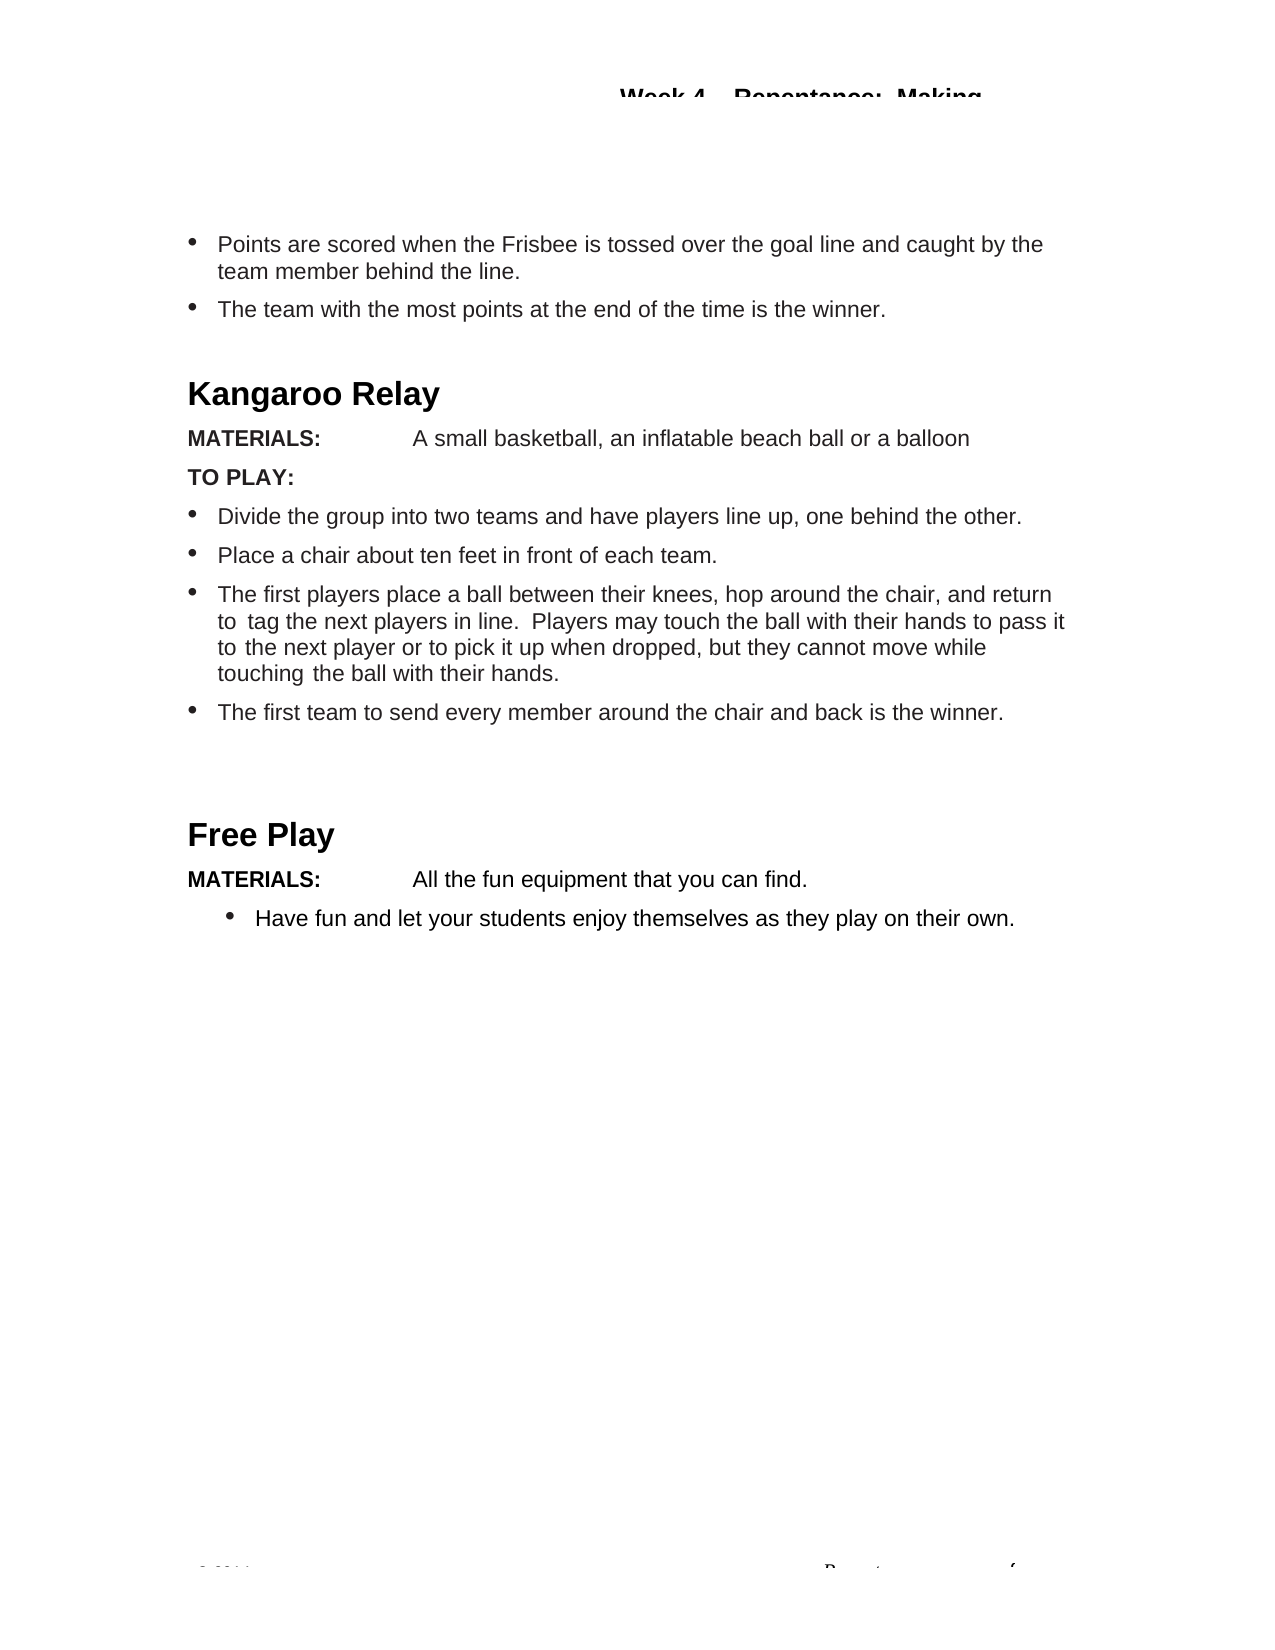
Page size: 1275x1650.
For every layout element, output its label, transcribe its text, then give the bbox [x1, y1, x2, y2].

text MATERIALS: A small basketball, an inflatable beach ball or a balloon [187, 425, 1100, 451]
list Place a chair about ten feet in front of each team. [187, 542, 1100, 569]
list Points are scored when the Frisbee is tossed over the goal line and caught by the team member behind the line. [187, 232, 1044, 284]
subtitle Kangaroo Relay [187, 374, 1100, 413]
subtitle Free Play [187, 815, 1100, 854]
list The first team to send every member around the chair and back is the winner. [187, 698, 1100, 726]
subtitle TO PLAY: [187, 464, 1100, 490]
list Divide the group into two teams and have players line up, one behind the other. [187, 503, 1100, 531]
list The team with the most points at the end of the time is the winner. [187, 296, 1100, 324]
list Have fun and let your students enjoy themselves as they play on their own. [225, 905, 1100, 933]
text MATERIALS: All the fun equipment that you can find. [187, 866, 1100, 892]
list The first players place a ball between their knees, hop around the chair, and return to tag the next players in line. Players may touch the ball with their hands to pass it to the next player or to pick it up when dropped, but they cannot move while touching the ball with their hands. [187, 581, 1077, 686]
